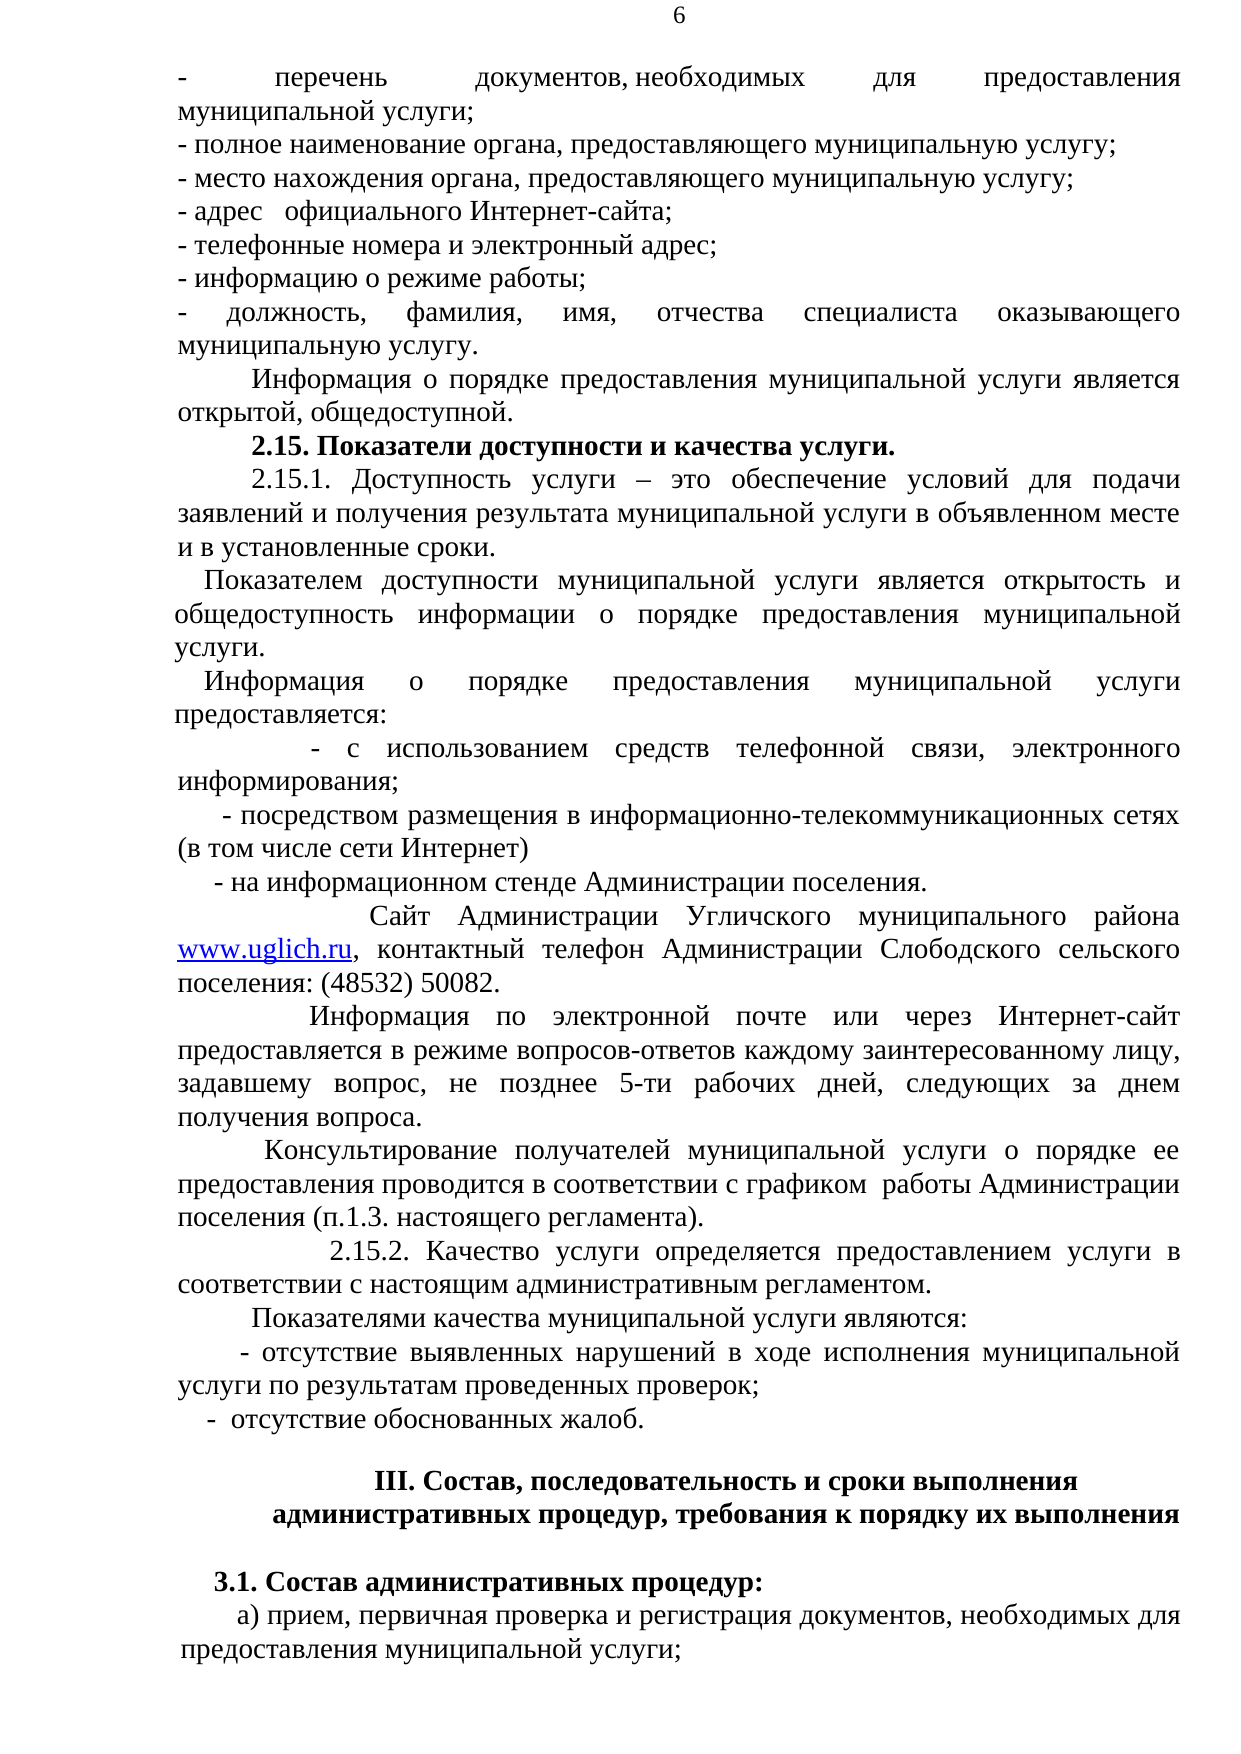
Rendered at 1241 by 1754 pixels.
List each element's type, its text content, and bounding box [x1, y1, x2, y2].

text - информацию о режиме работы; [177, 260, 1181, 294]
text 2.15. Показатели доступности и качества услуги. [177, 428, 1181, 462]
text Информация о порядке предоставления муниципальной услуги является открытой, общедоступной. [177, 361, 1181, 428]
text Информация о порядке предоставления муниципальной услуги предоставляется: [174, 663, 1181, 730]
text 2.15.1. Доступность услуги – это обеспечение условий для подачи заявлений и получения результата муниципальной услуги в объявленном месте и в установленные сроки. [177, 462, 1181, 562]
text - место нахождения органа, предоставляющего муниципальную услугу; [177, 160, 1181, 193]
text Консультирование получателей муниципальной услуги о порядке ее предоставления проводится в соответствии с графиком работы Администрации поселения (п.1.3. настоящего регламента). [177, 1132, 1181, 1233]
text - должность, фамилия, имя, отчества специалиста оказывающего муниципальную услугу. [177, 294, 1181, 361]
text - отсутствие обоснованных жалоб. [177, 1401, 1181, 1434]
text - отсутствие выявленных нарушений в ходе исполнения муниципальной услуги по результатам проведенных проверок; [177, 1334, 1181, 1401]
text - на информационном стенде Администрации поселения. [177, 864, 1181, 898]
text - телефонные номера и электронный адрес; [177, 227, 1181, 260]
text 2.15.2. Качество услуги определяется предоставлением услуги в соответствии с настоящим административным регламентом. [177, 1233, 1181, 1300]
text а) прием, первичная проверка и регистрация документов, необходимых для предоставления муниципальной услуги; [180, 1597, 1181, 1664]
text Показателем доступности муниципальной услуги является открытость и общедоступность информации о порядке предоставления муниципальной услуги. [174, 562, 1181, 663]
text - перечень документов, необходимых для предоставления муниципальной услуги; [177, 59, 1181, 126]
text - с использованием средств телефонной связи, электронного информирования; [177, 730, 1181, 797]
text Информация по электронной почте или через Интернет-сайт предоставляется в режиме вопросов-ответов каждому заинтересованному лицу, задавшему вопрос, не позднее 5-ти рабочих дней, следующих за днем получения вопроса. [177, 998, 1181, 1132]
text - адрес официального Интернет-сайта; [177, 193, 1181, 227]
text III. Состав, последовательность и сроки выполнения административных процедур, требования к порядку их выполнения [271, 1463, 1181, 1530]
text Показателями качества муниципальной услуги являются: [177, 1300, 1181, 1334]
text - посредством размещения в информационно-телекоммуникационных сетях (в том числе сети Интернет) [177, 797, 1181, 864]
text 3.1. Состав административных процедур: [177, 1564, 1181, 1597]
text - полное наименование органа, предоставляющего муниципальную услугу; [177, 126, 1181, 160]
text Сайт Администрации Угличского муниципального района www.uglich.ru, контактный телефон Администрации Слободского сельского поселения: (48532) 50082. [177, 898, 1181, 998]
